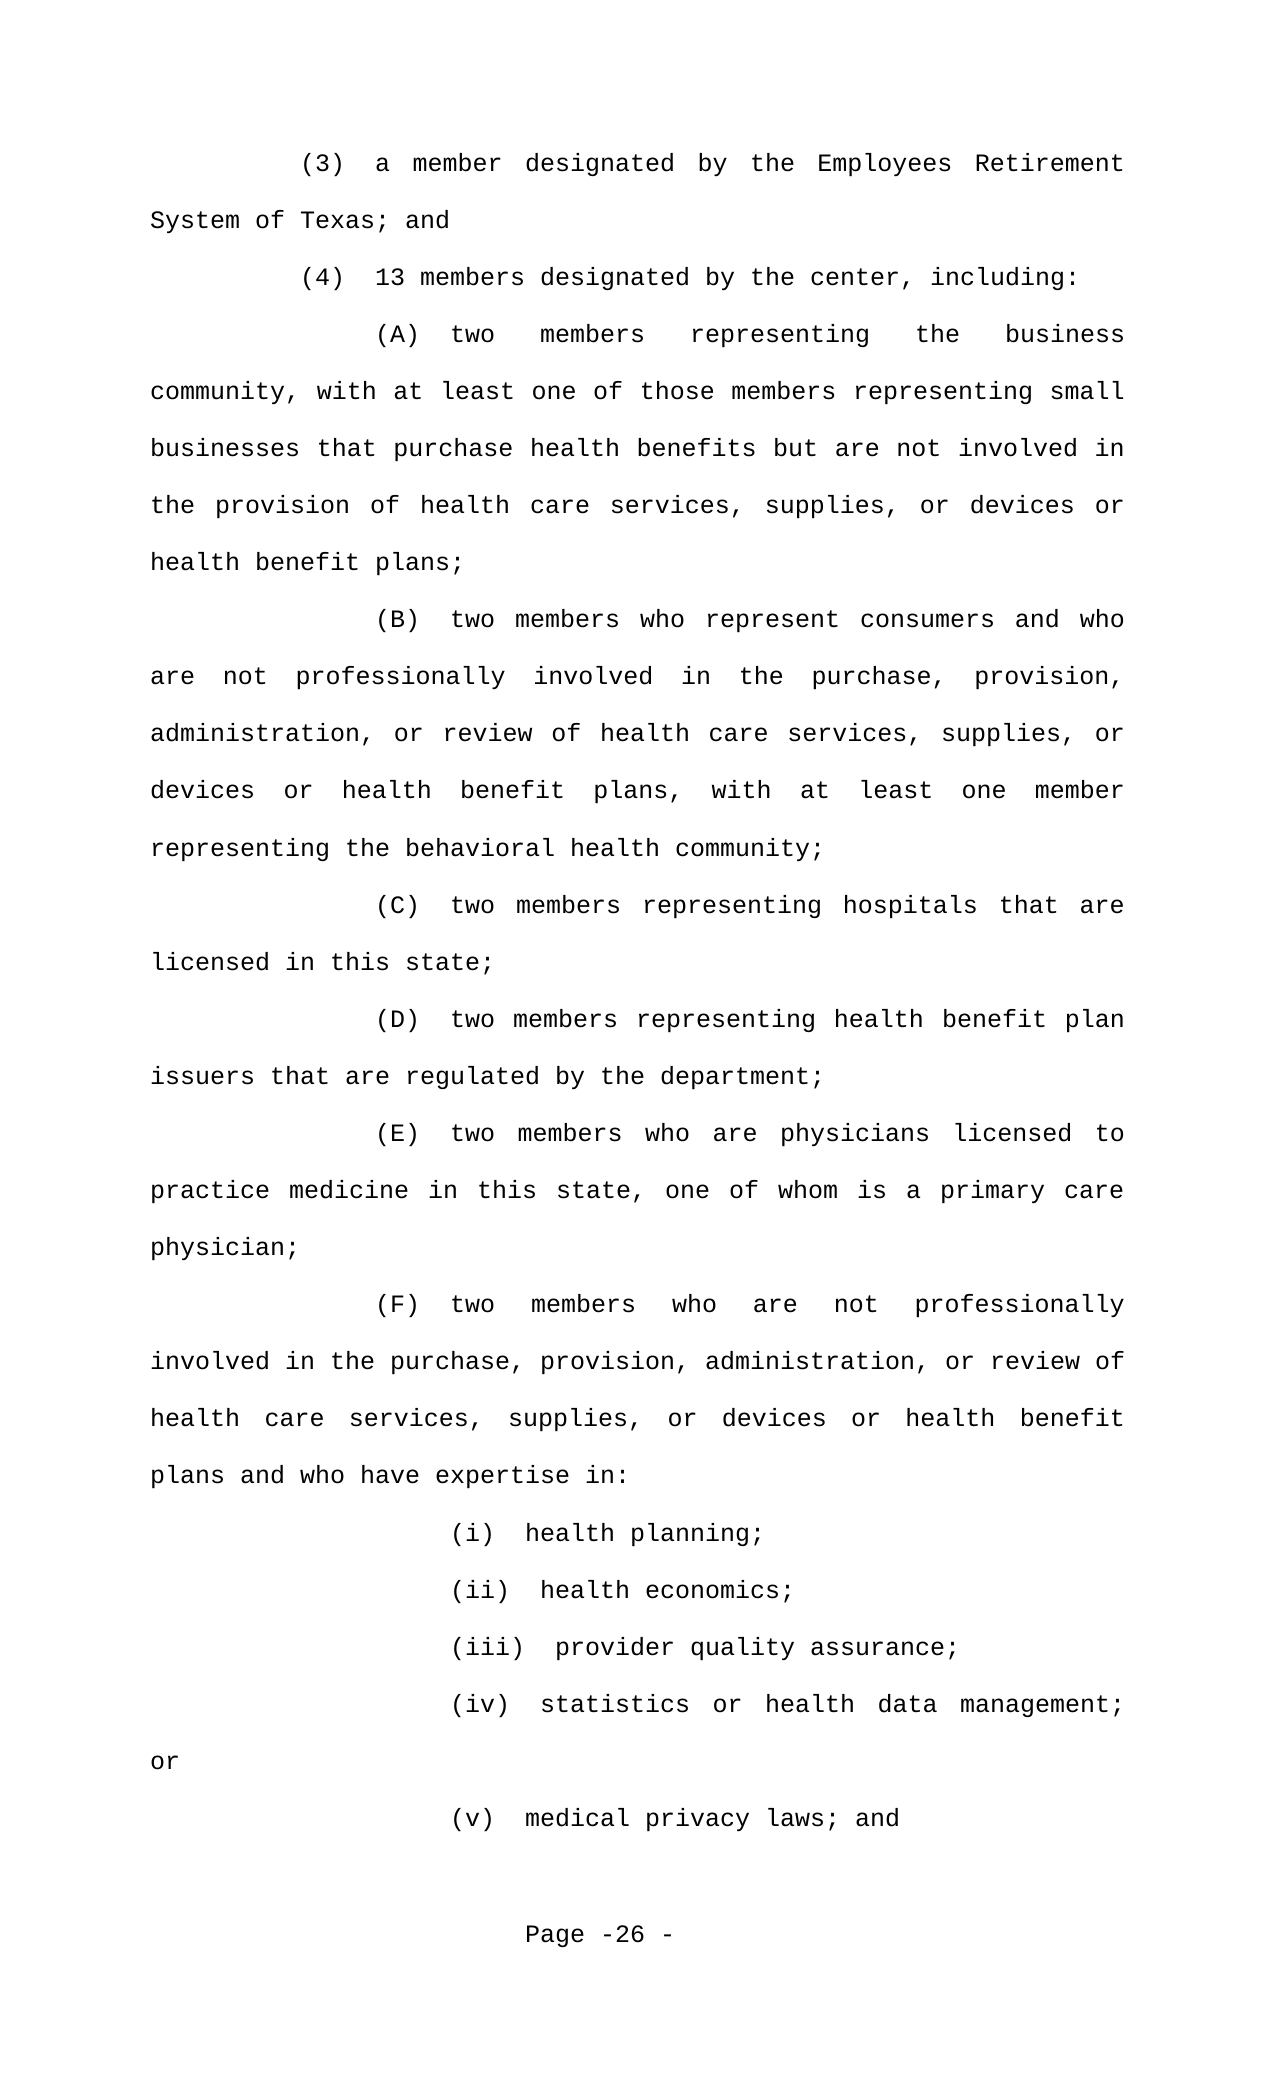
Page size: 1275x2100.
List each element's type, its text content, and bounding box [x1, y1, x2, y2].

text (3) a member designated by the Employees Retirement System of Texas; and [150, 150, 1125, 236]
text (B) two members who represent consumers and who are not professionally involved in the purchase, provision, administration, or review of health care services, supplies, or devices or health benefit plans, with at least one member representing the behavioral health community; [150, 607, 1125, 863]
text (D) two members representing health benefit plan issuers that are regulated by the department; [150, 1006, 1125, 1092]
text (i) health planning; [150, 1520, 1125, 1548]
text (A) two members representing the business community, with at least one of those members representing small businesses that purchase health benefits but are not involved in the provision of health care services, supplies, or devices or health benefit plans; [150, 321, 1125, 578]
text (C) two members representing hospitals that are licensed in this state; [150, 892, 1125, 978]
text (v) medical privacy laws; and [150, 1805, 1125, 1834]
text (iv) statistics or health data management; or [150, 1691, 1125, 1777]
text (F) two members who are not professionally involved in the purchase, provision, administration, or review of health care services, supplies, or devices or health benefit plans and who have expertise in: [150, 1292, 1125, 1491]
text (ii) health economics; [150, 1577, 1125, 1606]
text (iii) provider quality assurance; [150, 1634, 1125, 1663]
text (E) two members who are physicians licensed to practice medicine in this state, one of whom is a primary care physician; [150, 1120, 1125, 1263]
text (4) 13 members designated by the center, including: [150, 264, 1125, 293]
